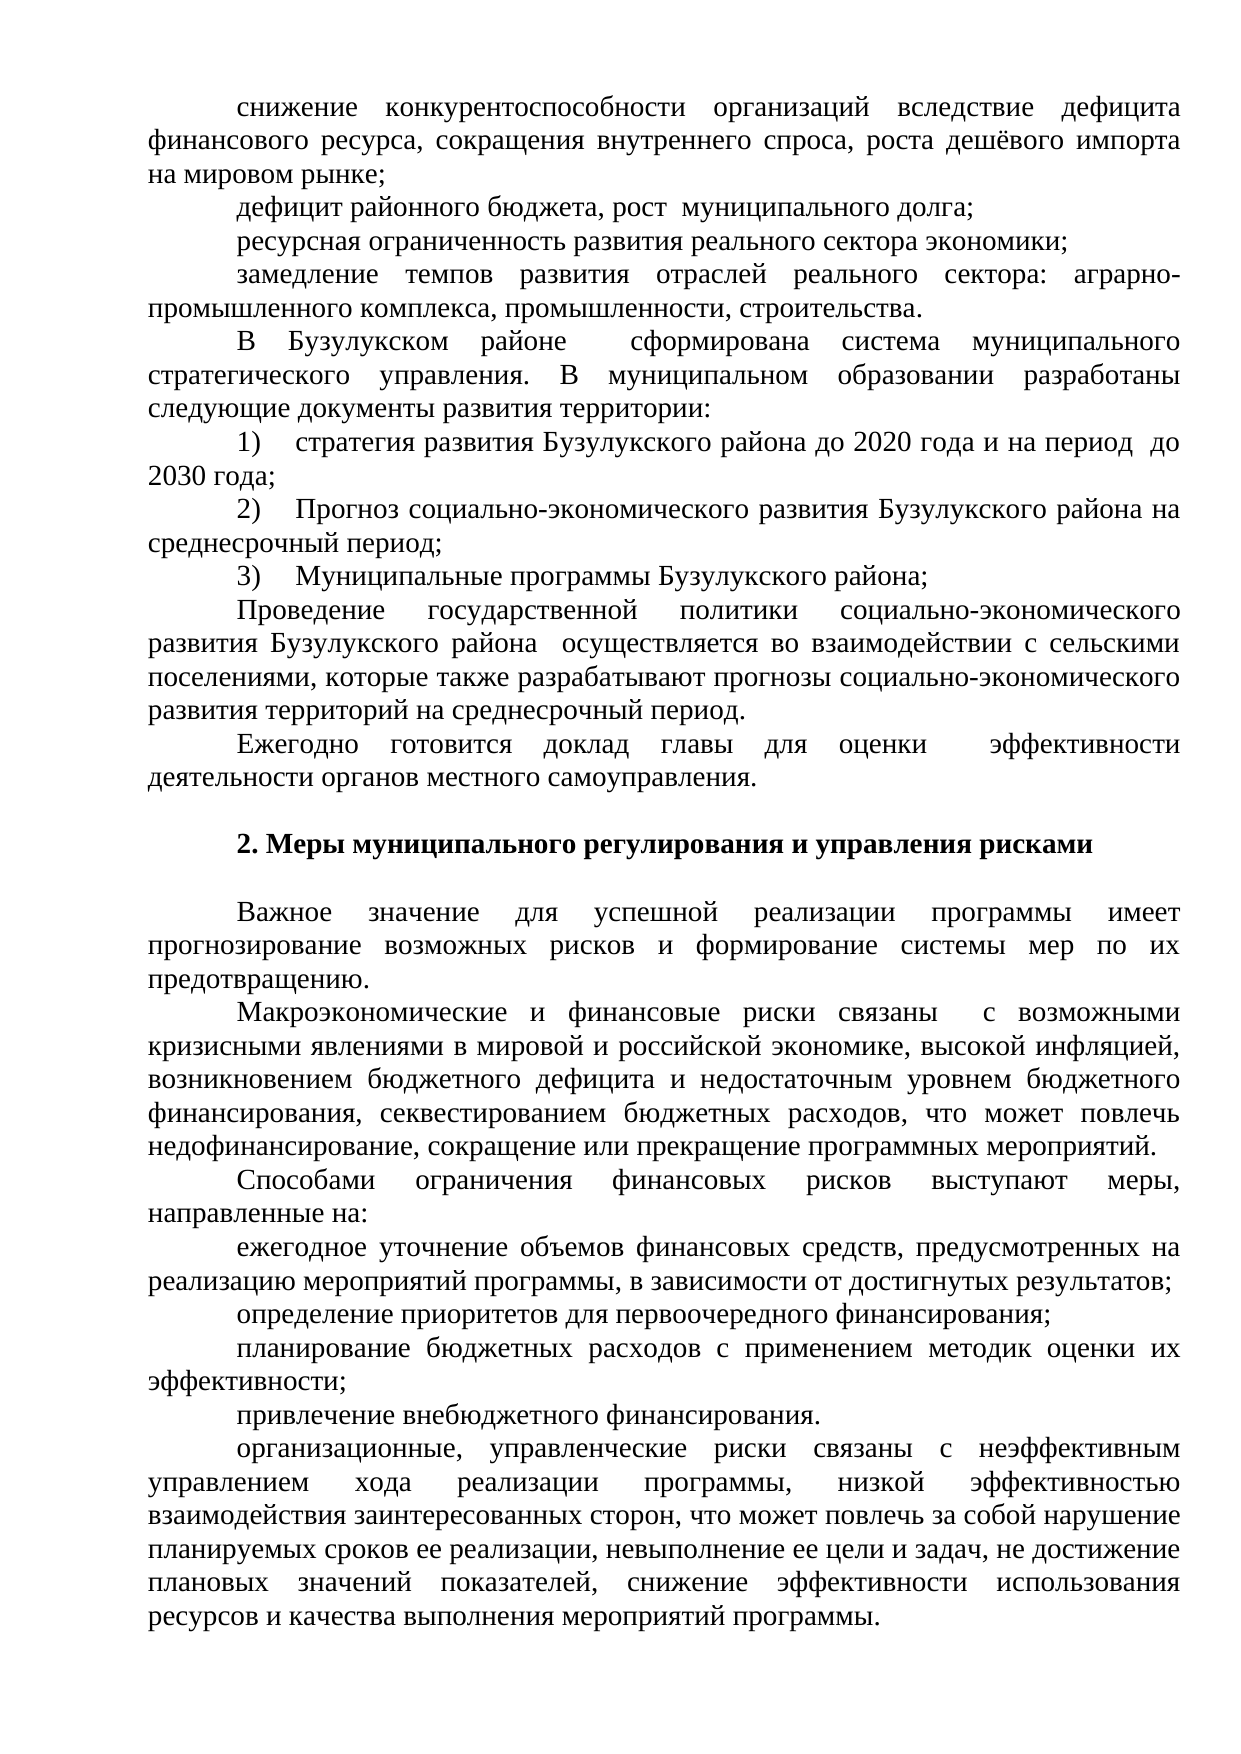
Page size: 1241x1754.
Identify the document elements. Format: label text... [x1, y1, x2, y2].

text определение приоритетов для первоочередного финансирования; [148, 1296, 1181, 1330]
text дефицит районного бюджета, рост муниципального долга; [148, 189, 1181, 223]
text замедление темпов развития отраслей реального сектора: аграрно-промышленного комплекса, промышленности, строительства. [148, 256, 1181, 323]
text 1) стратегия развития Бузулукского района до 2020 года и на период до 2030 года; [148, 424, 1181, 491]
text Макроэкономические и финансовые риски связаны с возможными кризисными явлениями в мировой и российской экономике, высокой инфляцией, возникновением бюджетного дефицита и недостаточным уровнем бюджетного финансирования, секвестированием бюджетных расходов, что может повлечь недофинансирование, сокращение или прекращение программных мероприятий. [148, 994, 1181, 1162]
text снижение конкурентоспособности организаций вследствие дефицита финансового ресурса, сокращения внутреннего спроса, роста дешёвого импорта на мировом рынке; [148, 89, 1181, 189]
text ресурсная ограниченность развития реального сектора экономики; [148, 223, 1181, 256]
text 3) Муниципальные программы Бузулукского района; [148, 558, 1181, 592]
text организационные, управленческие риски связаны с неэффективным управлением хода реализации программы, низкой эффективностью взаимодействия заинтересованных сторон, что может повлечь за собой нарушение планируемых сроков ее реализации, невыполнение ее цели и задач, не достижение плановых значений показателей, снижение эффективности использования ресурсов и качества выполнения мероприятий программы. [148, 1430, 1181, 1632]
text планирование бюджетных расходов с применением методик оценки их эффективности; [148, 1330, 1181, 1397]
text 2. Меры муниципального регулирования и управления рисками [148, 827, 1181, 860]
text В Бузулукском районе сформирована система муниципального стратегического управления. В муниципальном образовании разработаны следующие документы развития территории: [148, 323, 1181, 424]
text ежегодное уточнение объемов финансовых средств, предусмотренных на реализацию мероприятий программы, в зависимости от достигнутых результатов; [148, 1229, 1181, 1296]
text 2) Прогноз социально-экономического развития Бузулукского района на среднесрочный период; [148, 491, 1181, 558]
text Ежегодно готовится доклад главы для оценки эффективности деятельности органов местного самоуправления. [148, 726, 1181, 793]
text Важное значение для успешной реализации программы имеет прогнозирование возможных рисков и формирование системы мер по их предотвращению. [148, 894, 1181, 994]
text привлечение внебюджетного финансирования. [148, 1397, 1181, 1430]
text Проведение государственной политики социально-экономического развития Бузулукского района осуществляется во взаимодействии с сельскими поселениями, которые также разрабатывают прогнозы социально-экономического развития территорий на среднесрочный период. [148, 592, 1181, 726]
text Способами ограничения финансовых рисков выступают меры, направленные на: [148, 1162, 1181, 1229]
